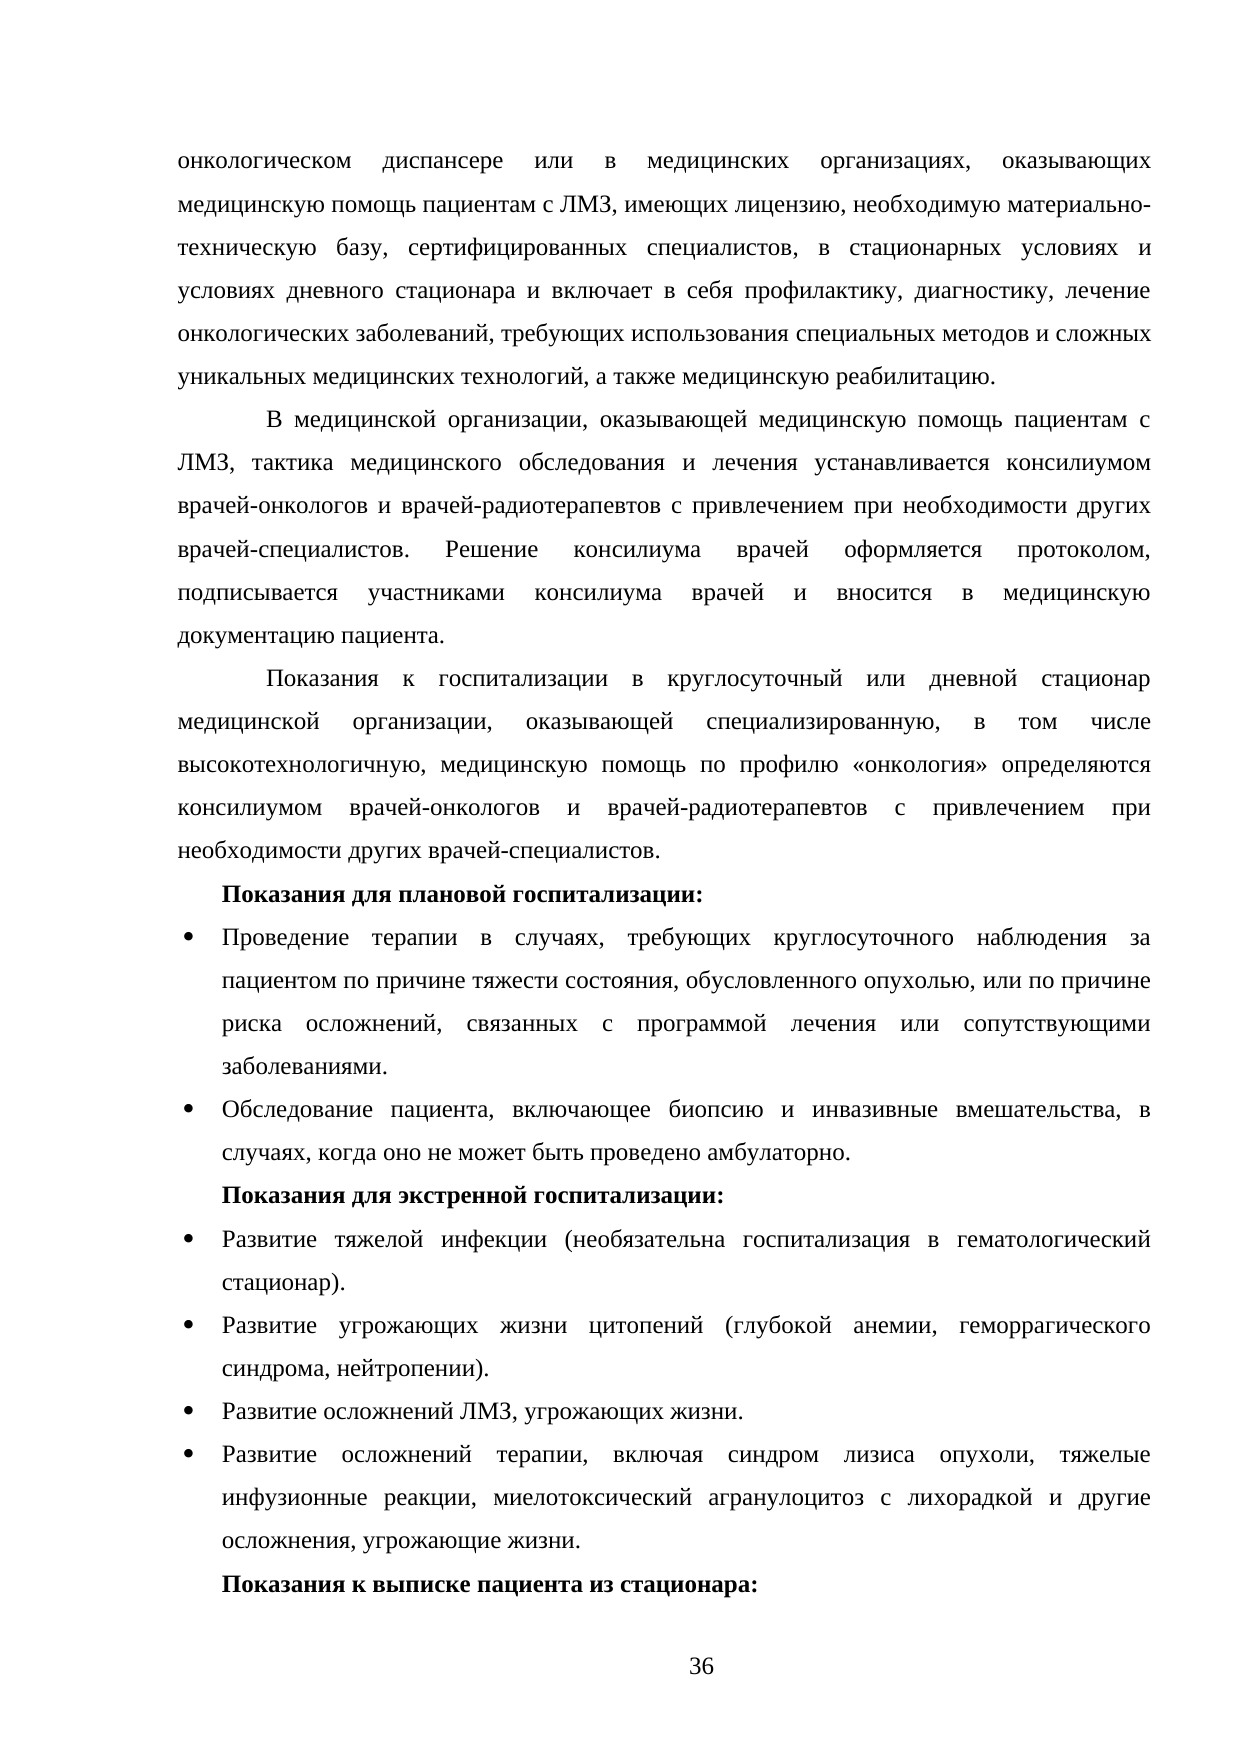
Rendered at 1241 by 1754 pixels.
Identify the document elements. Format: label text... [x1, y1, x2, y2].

text Показания к выписке пациента из стационара: [222, 1569, 1152, 1597]
list Развитие тяжелой инфекции (необязательна госпитализация в гематологический стационар). [184, 1224, 1152, 1296]
list Развитие угрожающих жизни цитопений (глубокой анемии, геморрагического синдрома, нейтропении). [184, 1310, 1152, 1382]
text В медицинской организации, оказывающей медицинскую помощь пациентам с ЛМЗ, тактика медицинского обследования и лечения устанавливается консилиумом врачей-онкологов и врачей-радиотерапевтов с привлечением при необходимости других врачей-специалистов. Решение консилиума врачей оформляется протоколом, подписывается участниками консилиума врачей и вносится в медицинскую документацию пациента. [177, 404, 1152, 649]
list Проведение терапии в случаях, требующих круглосуточного наблюдения за пациентом по причине тяжести состояния, обусловленного опухолью, или по причине риска осложнений, связанных с программой лечения или сопутствующими заболеваниями. [184, 922, 1152, 1080]
text Показания к госпитализации в круглосуточный или дневной стационар медицинской организации, оказывающей специализированную, в том числе высокотехнологичную, медицинскую помощь по профилю «онкология» определяются консилиумом врачей-онкологов и врачей-радиотерапевтов с привлечением при необходимости других врачей-специалистов. [177, 663, 1152, 864]
text Показания для плановой госпитализации: [222, 879, 1152, 907]
list Развитие осложнений ЛМЗ, угрожающих жизни. [184, 1396, 1152, 1425]
text Показания для экстренной госпитализации: [222, 1181, 1152, 1209]
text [177, 146, 1152, 390]
list Развитие осложнений терапии, включая синдром лизиса опухоли, тяжелые инфузионные реакции, миелотоксический агранулоцитоз с лихорадкой и другие осложнения, угрожающие жизни. [184, 1439, 1152, 1554]
list Обследование пациента, включающее биопсию и инвазивные вмешательства, в случаях, когда оно не может быть проведено амбулаторно. [184, 1094, 1152, 1166]
